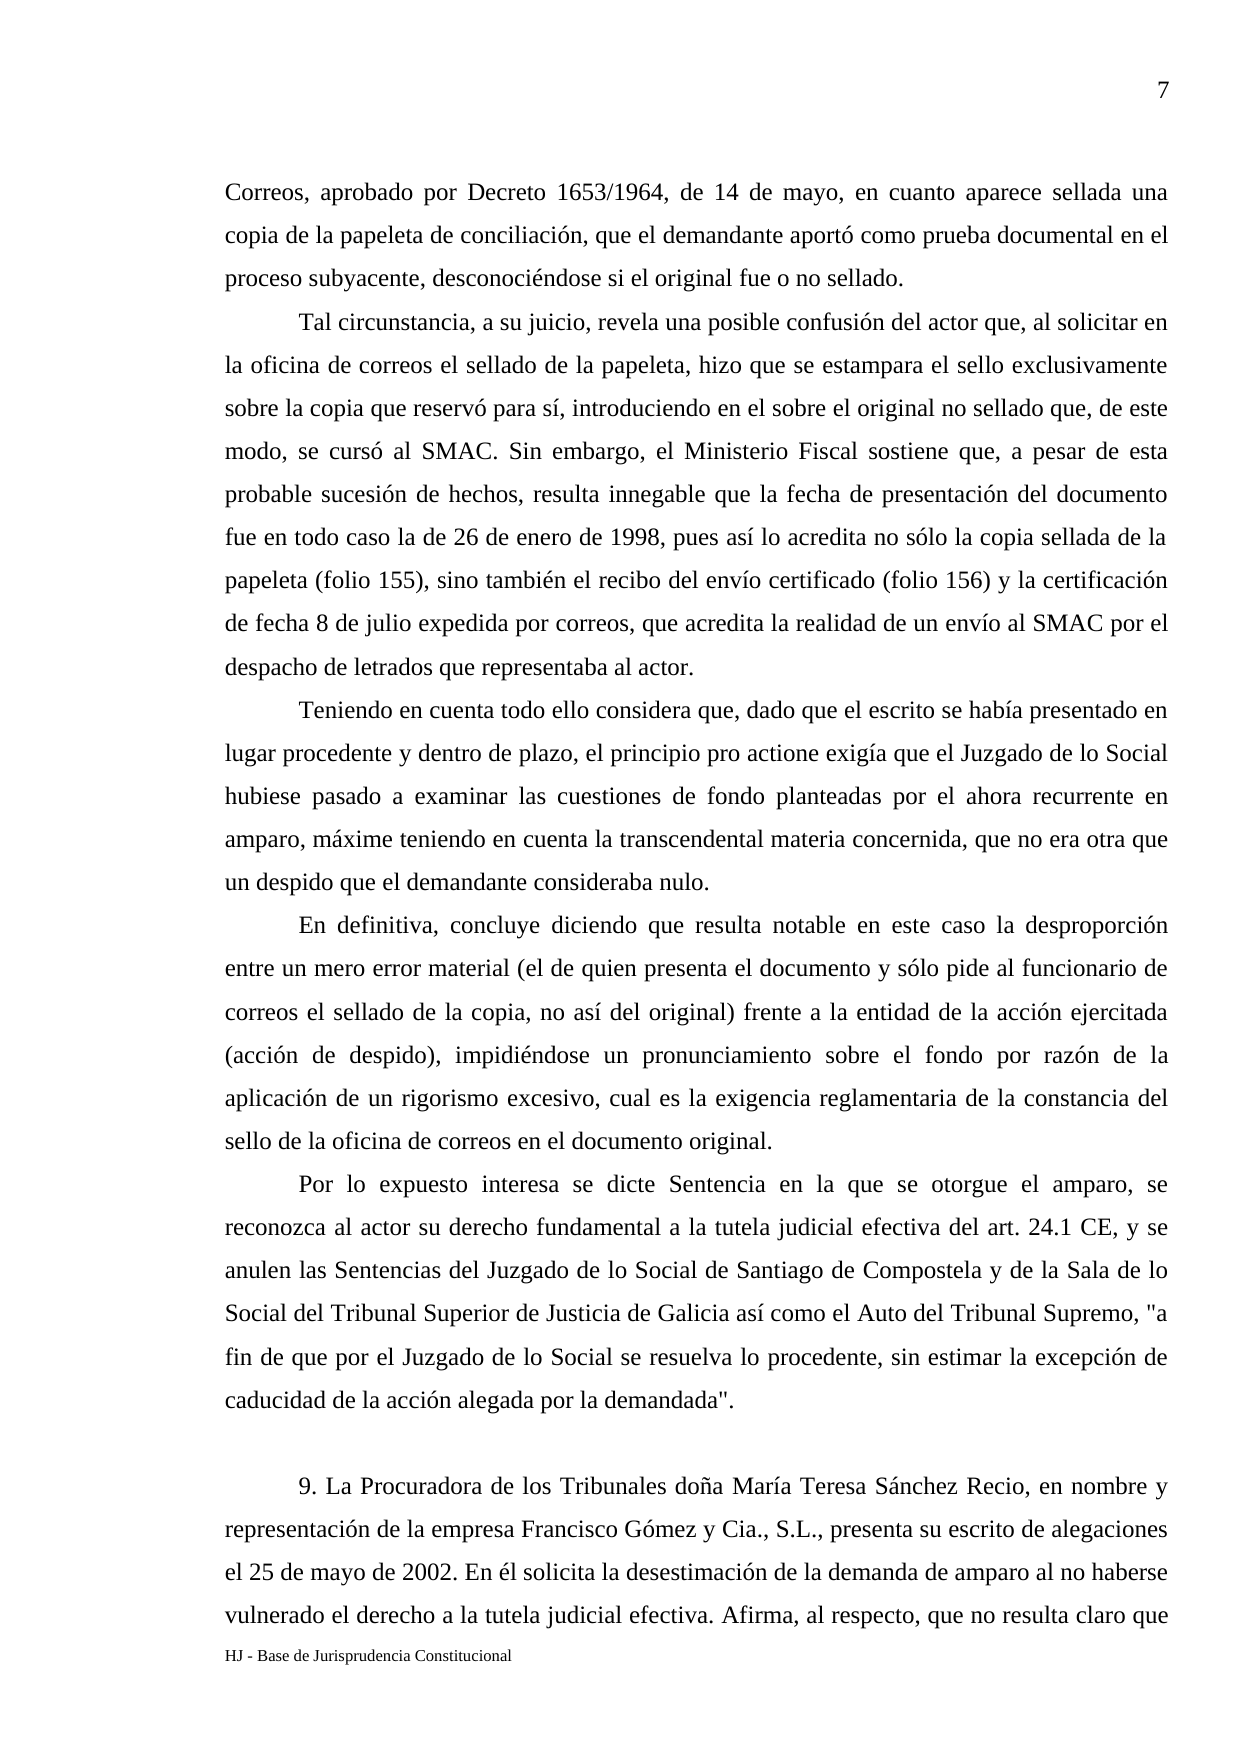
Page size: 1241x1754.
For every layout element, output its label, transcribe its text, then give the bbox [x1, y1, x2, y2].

text En definitiva, concluye diciendo que resulta notable en este caso la desproporción entre un mero error material (el de quien presenta el documento y sólo pide al funcionario de correos el sellado de la copia, no así del original) frente a la entidad de la acción ejercitada (acción de despido), impidiéndose un pronunciamiento sobre el fondo por razón de la aplicación de un rigorismo excesivo, cual es la exigencia reglamentaria de la constancia del sello de la oficina de correos en el documento original. [224, 910, 1169, 1155]
text Tal circunstancia, a su juicio, revela una posible confusión del actor que, al solicitar en la oficina de correos el sellado de la papeleta, hizo que se estampara el sello exclusivamente sobre la copia que reservó para sí, introduciendo en el sobre el original no sellado que, de este modo, se cursó al SMAC. Sin embargo, el Ministerio Fiscal sostiene que, a pesar de esta probable sucesión de hechos, resulta innegable que la fecha de presentación del documento fue en todo caso la de 26 de enero de 1998, pues así lo acredita no sólo la copia sellada de la papeleta (folio 155), sino también el recibo del envío certificado (folio 156) y la certificación de fecha 8 de julio expedida por correos, que acredita la realidad de un envío al SMAC por el despacho de letrados que representaba al actor. [224, 307, 1169, 680]
text Por lo expuesto interesa se dicte Sentencia en la que se otorgue el amparo, se reconozca al actor su derecho fundamental a la tutela judicial efectiva del art. 24.1 CE, y se anulen las Sentencias del Juzgado de lo Social de Santiago de Compostela y de la Sala de lo Social del Tribunal Superior de Justicia de Galicia así como el Auto del Tribunal Supremo, "a fin de que por el Juzgado de lo Social se resuelva lo procedente, sin estimar la excepción de caducidad de la acción alegada por la demandada". [224, 1169, 1169, 1413]
text Teniendo en cuenta todo ello considera que, dado que el escrito se había presentado en lugar procedente y dentro de plazo, el principio pro actione exigía que el Juzgado de lo Social hubiese pasado a examinar las cuestiones de fondo planteadas por el ahora recurrente en amparo, máxime teniendo en cuenta la transcendental materia concernida, que no era otra que un despido que el demandante consideraba nulo. [224, 695, 1169, 896]
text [224, 177, 1169, 292]
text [224, 1471, 1169, 1629]
